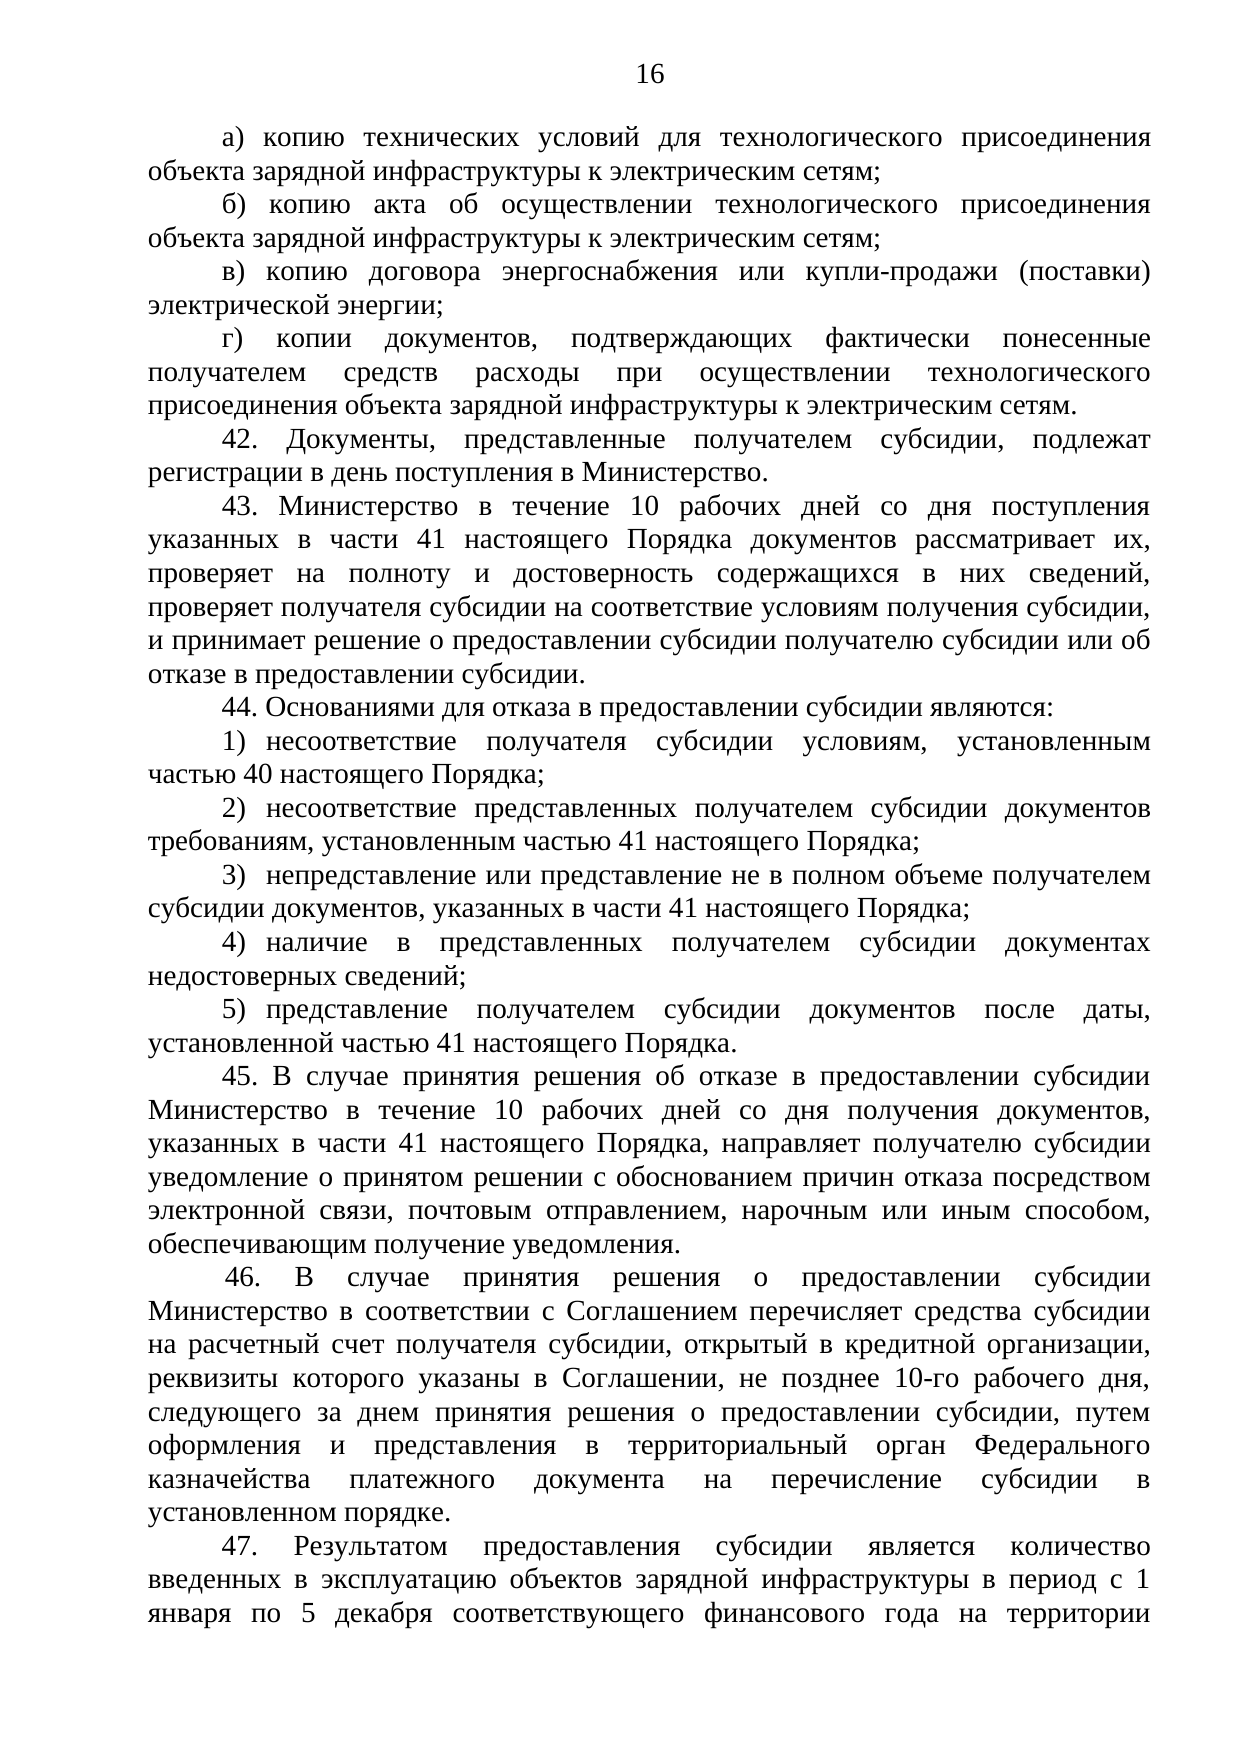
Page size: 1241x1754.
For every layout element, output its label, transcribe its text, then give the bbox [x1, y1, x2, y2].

text 45. В случае принятия решения об отказе в предоставлении субсидии Министерство в течение 10 рабочих дней со дня получения документов, указанных в части 41 настоящего Порядка, направляет получателю субсидии уведомление о принятом решении с обоснованием причин отказа посредством электронной связи, почтовым отправлением, нарочным или иным способом, обеспечивающим получение уведомления. [148, 1058, 1152, 1259]
text 4) наличие в представленных получателем субсидии документах недостоверных сведений; [148, 924, 1152, 991]
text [148, 1528, 1152, 1628]
text 1) несоответствие получателя субсидии условиям, установленным частью 40 настоящего Порядка; [148, 723, 1152, 790]
text 43. Министерство в течение 10 рабочих дней со дня поступления указанных в части 41 настоящего Порядка документов рассматривает их, проверяет на полноту и достоверность содержащихся в них сведений, проверяет получателя субсидии на соответствие условиям получения субсидии, и принимает решение о предоставлении субсидии получателю субсидии или об отказе в предоставлении субсидии. [148, 488, 1152, 689]
text а) копию технических условий для технологического присоединения объекта зарядной инфраструктуры к электрическим сетям; [148, 119, 1152, 186]
text 44. Основаниями для отказа в предоставлении субсидии являются: [148, 689, 1152, 723]
text 42. Документы, представленные получателем субсидии, подлежат регистрации в день поступления в Министерство. [148, 421, 1152, 488]
text г) копии документов, подтверждающих фактически понесенные получателем средств расходы при осуществлении технологического присоединения объекта зарядной инфраструктуры к электрическим сетям. [148, 320, 1152, 421]
text 2) несоответствие представленных получателем субсидии документов требованиям, установленным частью 41 настоящего Порядка; [148, 790, 1152, 857]
text б) копию акта об осуществлении технологического присоединения объекта зарядной инфраструктуры к электрическим сетям; [148, 186, 1152, 253]
text в) копию договора энергоснабжения или купли-продажи (поставки) электрической энергии; [148, 253, 1152, 320]
text 3) непредставление или представление не в полном объеме получателем субсидии документов, указанных в части 41 настоящего Порядка; [148, 857, 1152, 924]
text 5) представление получателем субсидии документов после даты, установленной частью 41 настоящего Порядка. [148, 991, 1152, 1058]
text 46. В случае принятия решения о предоставлении субсидии Министерство в соответствии с Соглашением перечисляет средства субсидии на расчетный счет получателя субсидии, открытый в кредитной организации, реквизиты которого указаны в Соглашении, не позднее 10-го рабочего дня, следующего за днем принятия решения о предоставлении субсидии, путем оформления и представления в территориальный орган Федерального казначейства платежного документа на перечисление субсидии в установленном порядке. [148, 1259, 1152, 1528]
